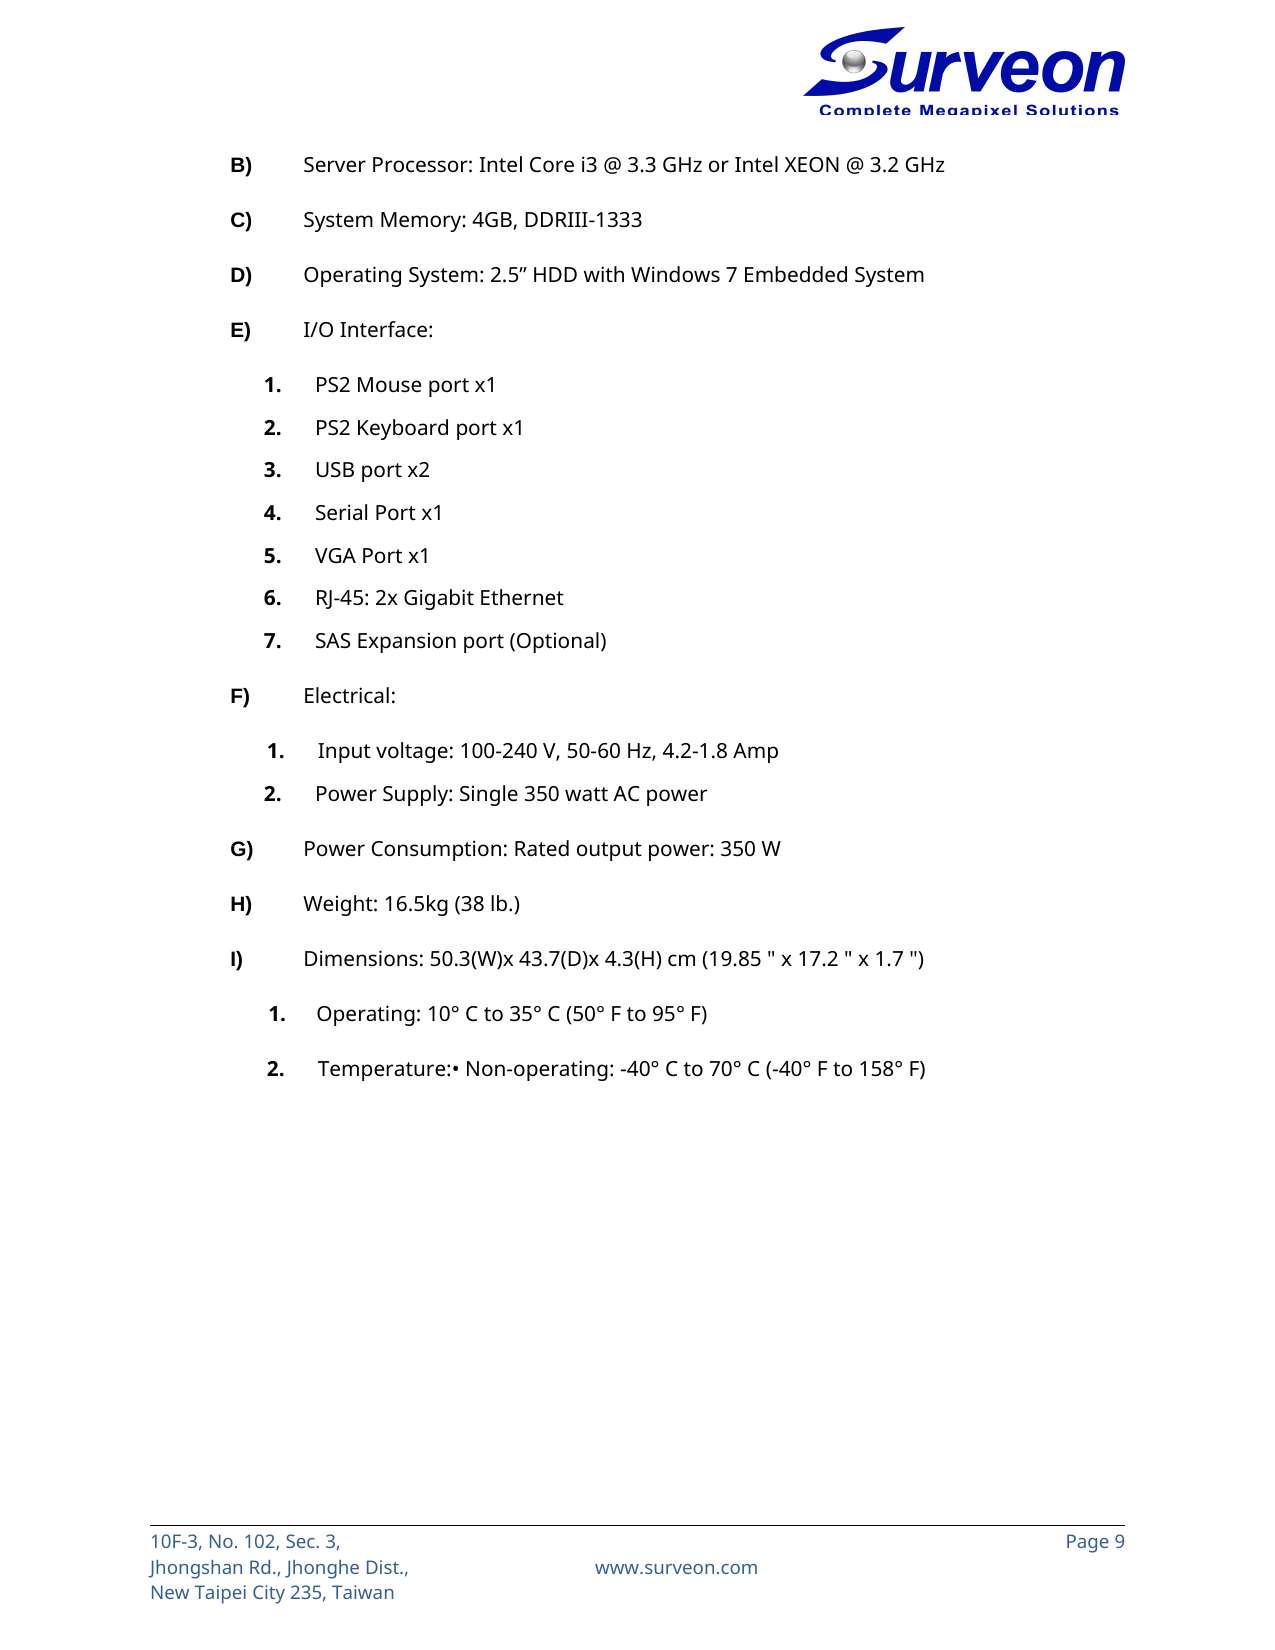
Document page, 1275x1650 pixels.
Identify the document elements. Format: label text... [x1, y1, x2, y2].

list PS2 Mouse port x1 [264, 370, 1125, 399]
list Dimensions: 50.3(W)x 43.7(D)x 4.3(H) cm (19.85 " x 17.2 " x 1.7 ") [230, 944, 1125, 973]
list Temperature:• Non-operating: -40° C to 70° C (-40° F to 158° F) [267, 1054, 1125, 1083]
list System Memory: 4GB, DDRIII-1333 [230, 205, 1125, 233]
list Power Supply: Single 350 watt AC power [264, 779, 1125, 807]
list Server Processor: Intel Core i3 @ 3.3 GHz or Intel XEON @ 3.2 GHz [230, 150, 1125, 178]
picture [803, 27, 1125, 115]
list SAS Expansion port (Optional) [264, 626, 1125, 654]
list Operating System: 2.5” HDD with Windows 7 Embedded System [230, 260, 1125, 289]
list VGA Port x1 [264, 541, 1125, 569]
list Weight: 16.5kg (38 lb.) [230, 889, 1125, 917]
list Electrical: [230, 681, 1125, 709]
list Power Consumption: Rated output power: 350 W [230, 834, 1125, 862]
list USB port x2 [264, 456, 1125, 484]
list PS2 Keyboard port x1 [264, 413, 1125, 441]
list RJ-45: 2x Gigabit Ethernet [264, 583, 1125, 612]
list Input voltage: 100-240 V, 50-60 Hz, 4.2-1.8 Amp [267, 736, 1125, 765]
list Serial Port x1 [264, 498, 1125, 527]
list I/O Interface: [230, 315, 1125, 344]
list Operating: 10° C to 35° C (50° F to 95° F) [268, 999, 1125, 1028]
